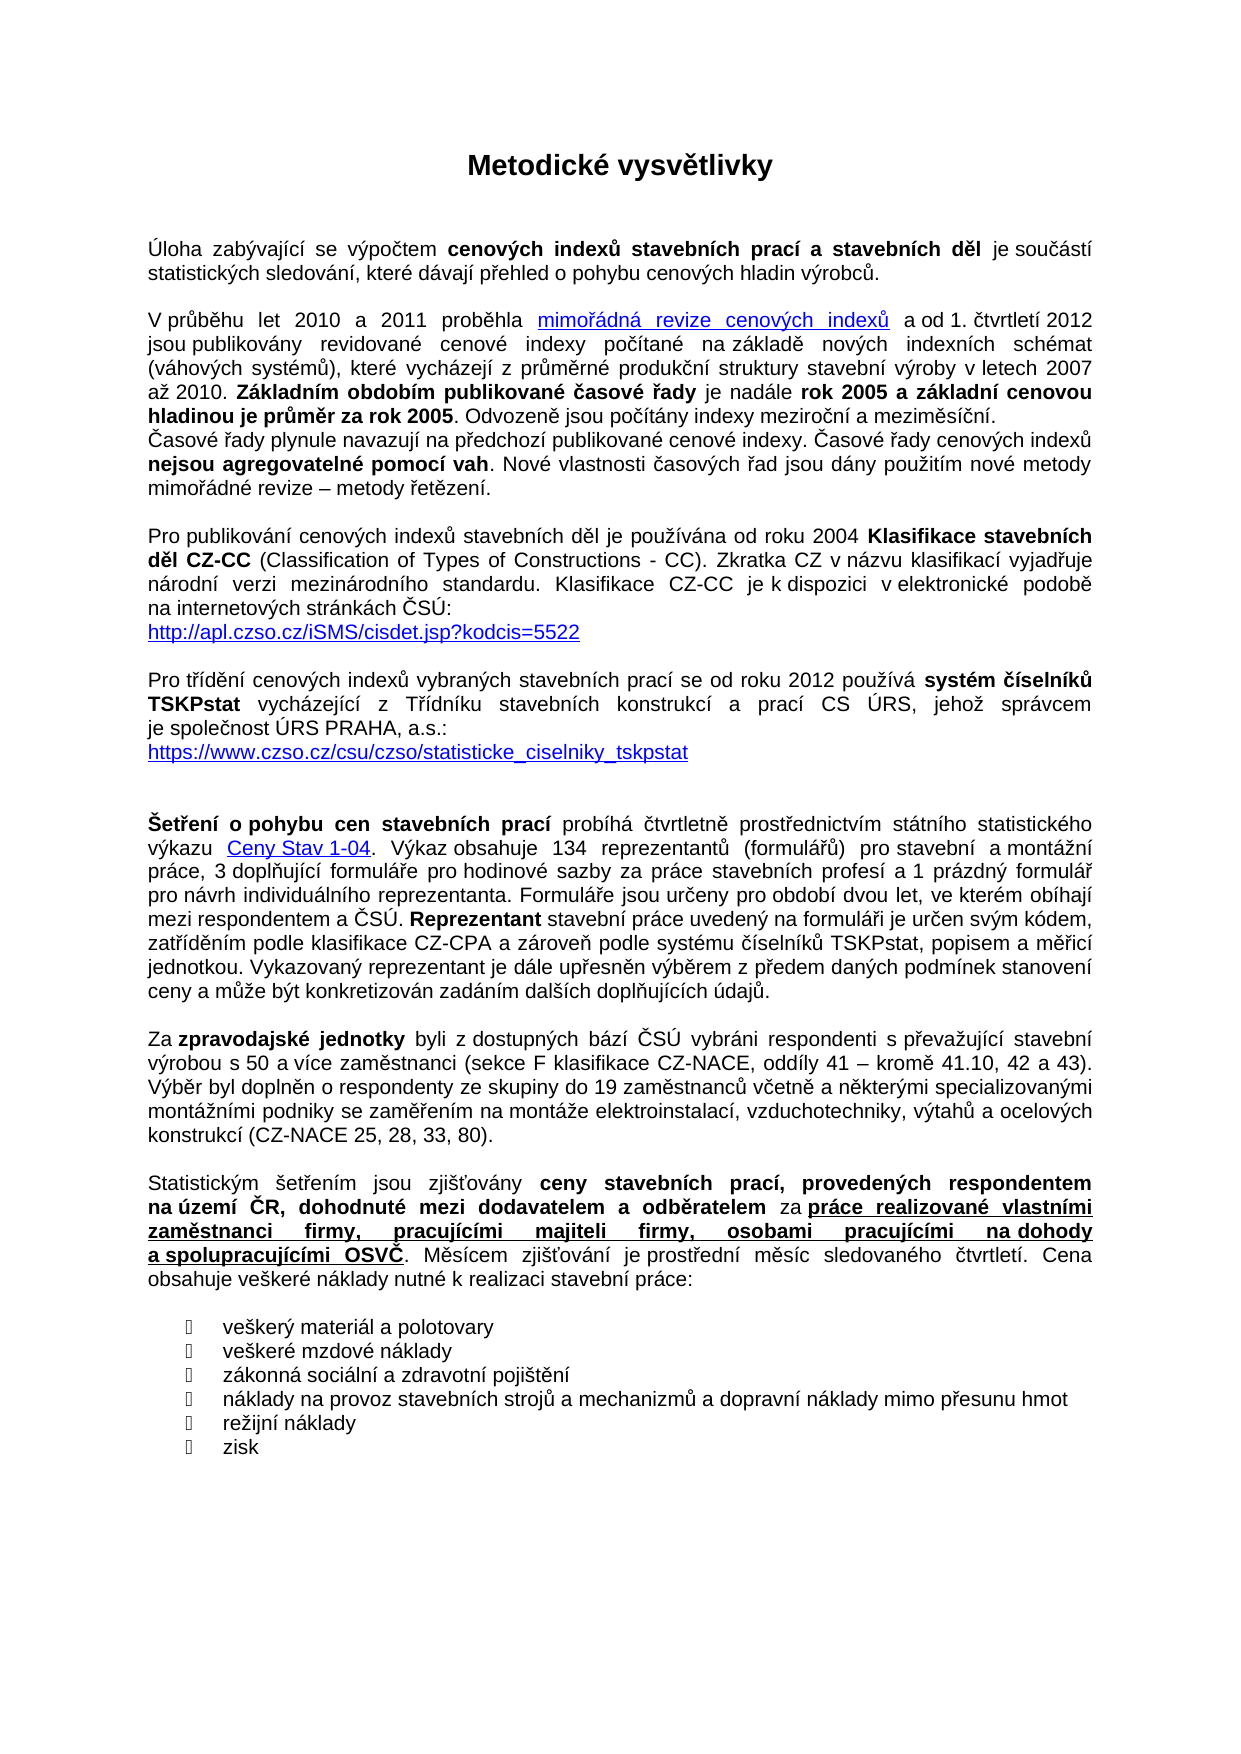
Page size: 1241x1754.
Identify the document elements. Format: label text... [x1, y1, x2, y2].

text Statistickým šetřením jsou zjišťovány ceny stavebních prací, provedených respondentem na území ČR, dohodnuté mezi dodavatelem a odběratelem za práce realizované vlastními zaměstnanci firmy, pracujícími majiteli firmy, osobami pracujícími na dohody a spolupracujícími OSVČ. Měsícem zjišťování je prostřední měsíc sledovaného čtvrtletí. Cena obsahuje veškeré náklady nutné k realizaci stavební práce: [148, 1171, 1092, 1240]
list veškerý materiál a polotovary [185, 1314, 1092, 1338]
text Statistickým šetřením jsou zjišťovány ceny stavebních prací, provedených respondentem na území ČR, dohodnuté mezi dodavatelem a odběratelem za práce realizované vlastními zaměstnanci firmy, pracujícími majiteli firmy, osobami pracujícími na dohody a spolupracujícími OSVČ. Měsícem zjišťování je prostřední měsíc sledovaného čtvrtletí. Cena obsahuje veškeré náklady nutné k realizaci stavební práce: [148, 1241, 1092, 1291]
subtitle Metodické vysvětlivky [148, 148, 1092, 181]
text https://www.czso.cz/csu/czso/statisticke_ciselniky_tskpstat [148, 739, 1092, 763]
text Pro publikování cenových indexů stavebních děl je používána od roku 2004 Klasifikace stavebních děl CZ-CC (Classification of Types of Constructions - CC). Zkratka CZ v názvu klasifikací vyjadřuje národní verzi mezinárodního standardu. Klasifikace CZ-CC je k dispozici v elektronické podobě na internetových stránkách ČSÚ: [148, 500, 1092, 620]
text http://apl.czso.cz/iSMS/cisdet.jsp?kodcis=5522 [148, 620, 1092, 644]
text Úloha zabývající se výpočtem cenových indexů stavebních prací a stavebních děl je součástí statistických sledování, které dávají přehled o pohybu cenových hladin výrobců. [148, 236, 1092, 284]
list náklady na provoz stavebních strojů a mechanizmů a dopravní náklady mimo přesunu hmot [185, 1387, 1092, 1411]
text Časové řady plynule navazují na předchozí publikované cenové indexy. Časové řady cenových indexů nejsou agregovatelné pomocí vah. Nové vlastnosti časových řad jsou dány použitím nové metody mimořádné revize – metody řetězení. [148, 428, 1092, 500]
list veškeré mzdové náklady [185, 1338, 1092, 1363]
text Šetření o pohybu cen stavebních prací probíhá čtvrtletně prostřednictvím státního statistického výkazu Ceny Stav 1-04. Výkaz obsahuje 134 reprezentantů (formulářů) pro stavební a montážní práce, 3 doplňující formuláře pro hodinové sazby za práce stavebních profesí a 1 prázdný formulář pro návrh individuálního reprezentanta. Formuláře jsou určeny pro období dvou let, ve kterém obíhají mezi respondentem a ČSÚ. Reprezentant stavební práce uvedený na formuláři je určen svým kódem, zatříděním podle klasifikace CZ-CPA a zároveň podle systému číselníků TSKPstat, popisem a měřicí jednotkou. Vykazovaný reprezentant je dále upřesněn výběrem z předem daných podmínek stanovení ceny a může být konkretizován zadáním dalších doplňujících údajů. [148, 811, 1092, 1003]
list zisk [185, 1435, 1092, 1459]
text V průběhu let 2010 a 2011 proběhla mimořádná revize cenových indexů a od 1. čtvrtletí 2012 jsou publikovány revidované cenové indexy počítané na základě nových indexních schémat (váhových systémů), které vycházejí z průměrné produkční struktury stavební výroby v letech 2007 až 2010. Základním obdobím publikované časové řady je nadále rok 2005 a základní cenovou hladinou je průměr za rok 2005. Odvozeně jsou počítány indexy meziroční a meziměsíční. [148, 308, 1092, 428]
list režijní náklady [185, 1411, 1092, 1435]
text Za zpravodajské jednotky byli z dostupných bází ČSÚ vybráni respondenti s převažující stavební výrobou s 50 a více zaměstnanci (sekce F klasifikace CZ-NACE, oddíly 41 – kromě 41.10, 42 a 43). Výběr byl doplněn o respondenty ze skupiny do 19 zaměstnanců včetně a některými specializovanými montážními podniky se zaměřením na montáže elektroinstalací, vzduchotechniky, výtahů a ocelových konstrukcí (CZ-NACE 25, 28, 33, 80). [148, 1027, 1092, 1147]
text Pro třídění cenových indexů vybraných stavebních prací se od roku 2012 používá systém číselníků TSKPstat vycházející z Třídníku stavebních konstrukcí a prací CS ÚRS, jehož správcem je společnost ÚRS PRAHA, a.s.: [148, 668, 1092, 739]
list zákonná sociální a zdravotní pojištění [185, 1363, 1092, 1387]
